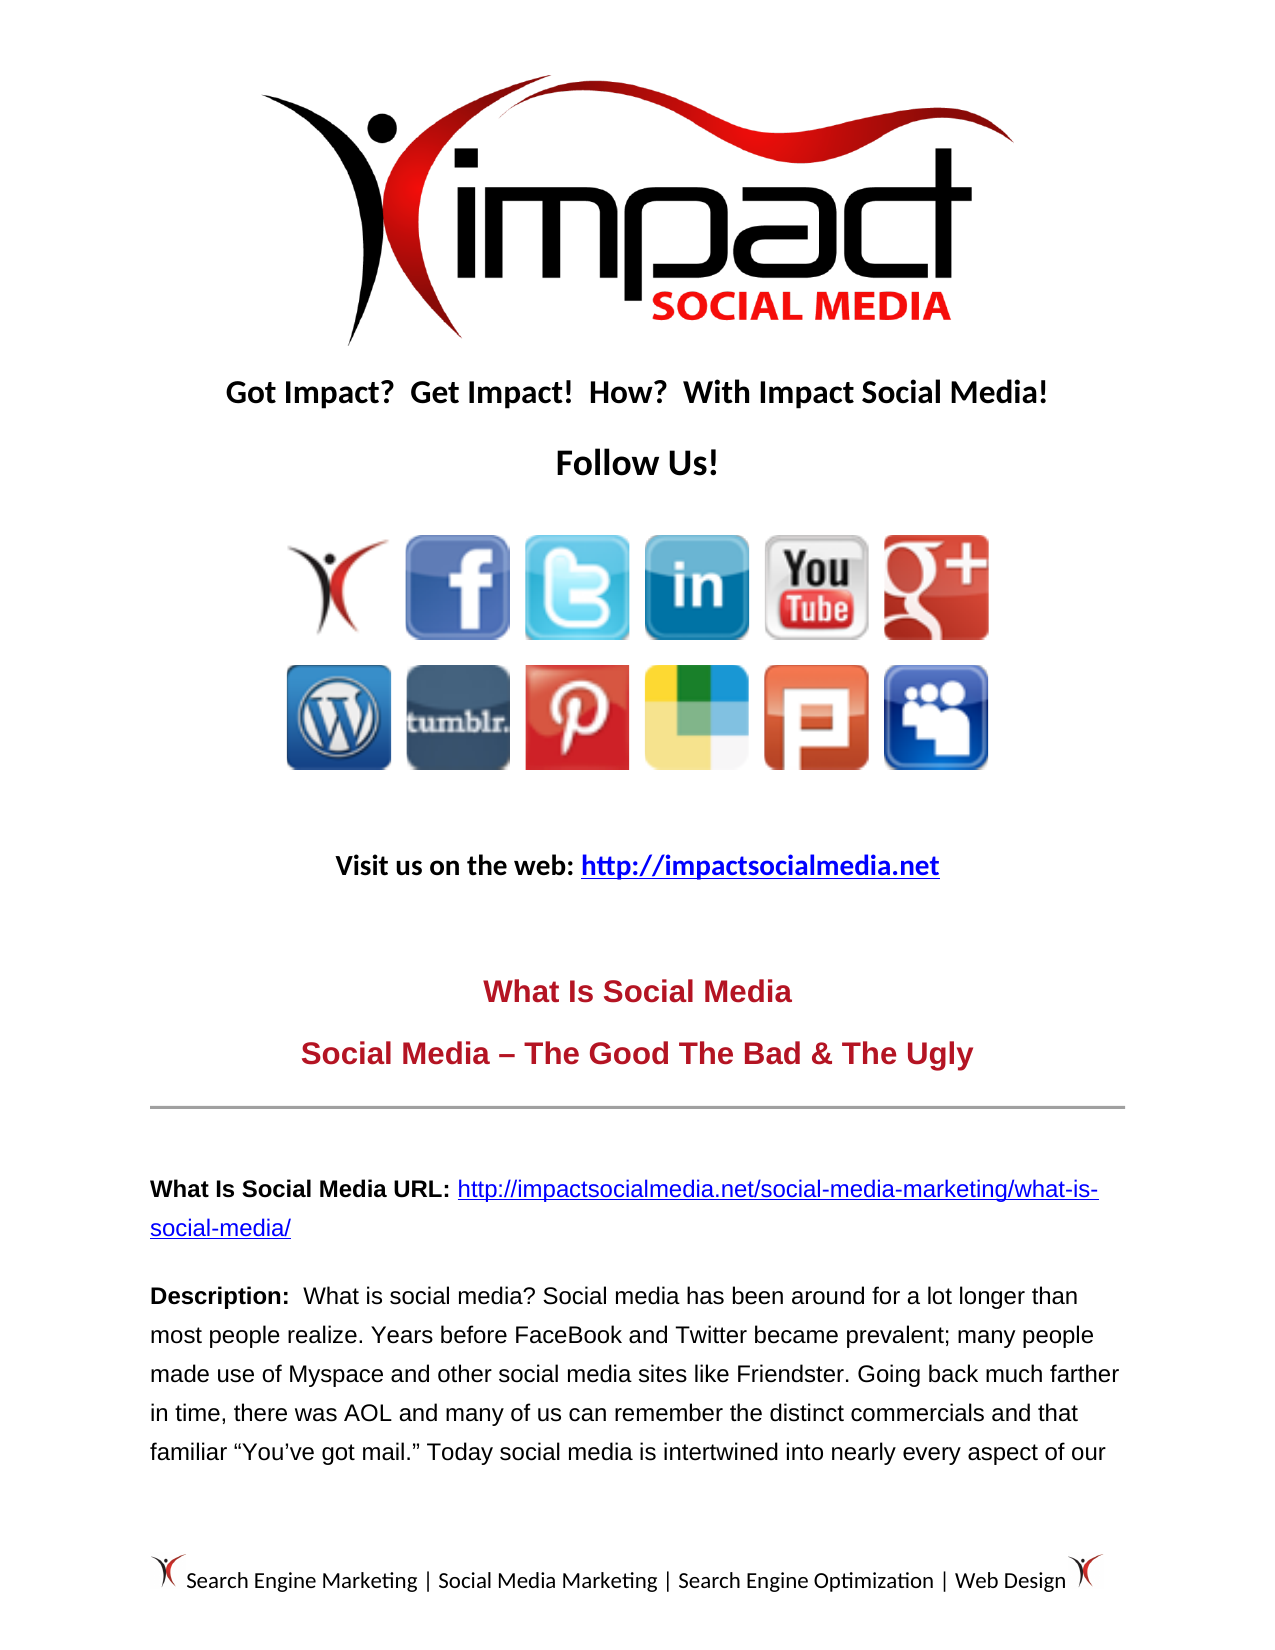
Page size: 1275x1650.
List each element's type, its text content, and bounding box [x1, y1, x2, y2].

picture [261, 75, 1014, 346]
picture [645, 535, 750, 640]
picture [286, 536, 390, 640]
picture [406, 665, 510, 770]
picture [764, 665, 869, 770]
picture [525, 535, 630, 640]
text Social Media – The Good The Bad & The Ugly [150, 1024, 1125, 1071]
picture [525, 665, 630, 770]
picture [884, 535, 989, 640]
text Follow Us! [150, 439, 1125, 484]
text What Is Social Media URL: http://impactsocialmedia.net/social-media-marketing/what-is-social-media/ [150, 1163, 1125, 1241]
picture [884, 665, 989, 770]
picture [405, 535, 510, 640]
picture [286, 665, 392, 770]
text Got Impact? Get Impact! How? With Impact Social Media! [150, 371, 1125, 412]
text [150, 1270, 1125, 1466]
picture [764, 535, 869, 640]
picture [1067, 1552, 1104, 1589]
text Visit us on the web: http://impactsocialmedia.net [150, 847, 1125, 883]
text What Is Social Media [150, 962, 1125, 1009]
picture [644, 665, 749, 770]
picture [150, 1552, 187, 1589]
